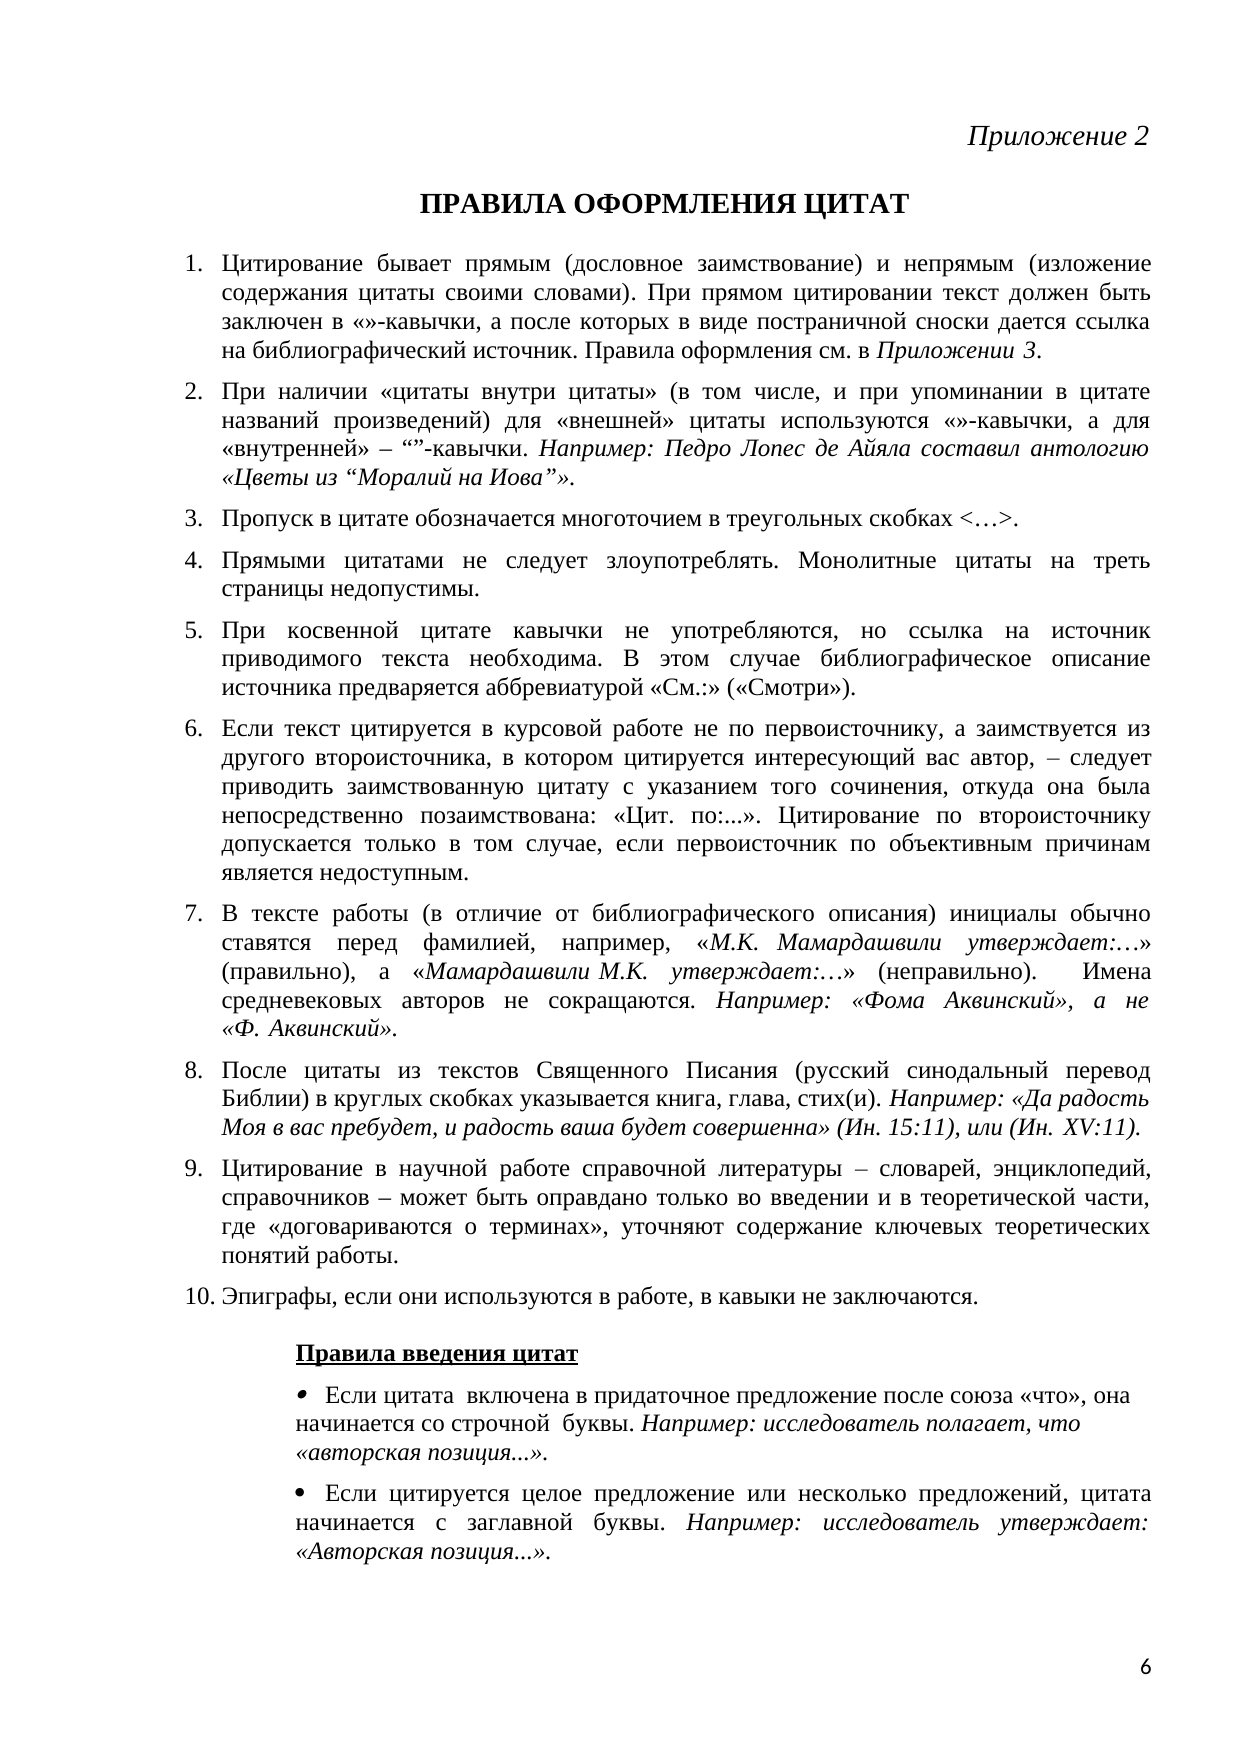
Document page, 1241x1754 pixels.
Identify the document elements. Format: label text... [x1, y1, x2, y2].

list Цитирование в научной работе справочной литературы – словарей, энциклопедий, справочников – может быть оправдано только во введении и в теоретической части, где «договариваются о терминах», уточняют содержание ключевых теоретических понятий работы. [184, 1153, 1152, 1268]
list Пропуск в цитате обозначается многоточием в треугольных скобках <…>. [184, 503, 1152, 532]
list Если текст цитируется в курсовой работе не по первоисточнику, а заимствуется из другого второисточника, в котором цитируется интересующий вас автор, – следует приводить заимствованную цитату с указанием того сочинения, откуда она была непосредственно позаимствована: «Цит. по:...». Цитирование по второисточнику допускается только в том случае, если первоисточник по объективным причинам является недоступным. [184, 713, 1152, 886]
list Прямыми цитатами не следует злоупотреблять. Монолитные цитаты на треть страницы недопустимы. [184, 545, 1152, 602]
list Цитирование бывает прямым (дословное заимствование) и непрямым (изложение содержания цитаты своими словами). При прямом цитировании текст должен быть заключен в «»-кавычки, а после которых в виде постраничной сноски дается ссылка на библиографический источник. Правила оформления см. в Приложении 3. [184, 248, 1152, 363]
list В тексте работы (в отличие от библиографического описания) инициалы обычно ставятся перед фамилией, например, «М.К. Мамардашвили утверждает:…» (правильно), а «Мамардашвили М.К. утверждает:…» (неправильно). Имена средневековых авторов не сокращаются. Например: «Фома Аквинский», а не «Ф. Аквинский». [184, 898, 1152, 1042]
list При косвенной цитате кавычки не употребляются, но ссылка на источник приводимого текста необходима. В этом случае библиографическое описание источника предваряется аббревиатурой «См.:» («Смотри»). [184, 615, 1152, 701]
text ПРАВИЛА ОФОРМЛЕНИЯ ЦИТАТ [177, 186, 1152, 219]
list Эпиграфы, если они используются в работе, в кавыки не заключаются. [184, 1281, 1152, 1310]
list При наличии «цитаты внутри цитаты» (в том числе, и при упоминании в цитате названий произведений) для «внешней» цитаты используются «»-кавычки, а для «внутренней» – “”-кавычки. Например: Педро Лопес де Айяла составил антологию «Цветы из “Моралий на Иова”». [184, 376, 1152, 491]
list Если цитата включена в придаточное предложение после союза «что», она начинается со строчной буквы. Например: исследователь полагает, что «авторская позиция...». [295, 1380, 1152, 1466]
text Правила введения цитат [295, 1338, 1152, 1367]
text Приложение 2 [177, 118, 1152, 152]
list После цитаты из текстов Священного Писания (русский синодальный перевод Библии) в круглых скобках указывается книга, глава, стих(и). Например: «Да радость Моя в вас пребудет, и радость ваша будет совершенна» (Ин. 15:11), или (Ин. XV:11). [184, 1055, 1152, 1141]
list Если цитируется целое предложение или несколько предложений, цитата начинается с заглавной буквы. Например: исследователь утверждает: «Авторская позиция...». [295, 1478, 1152, 1565]
